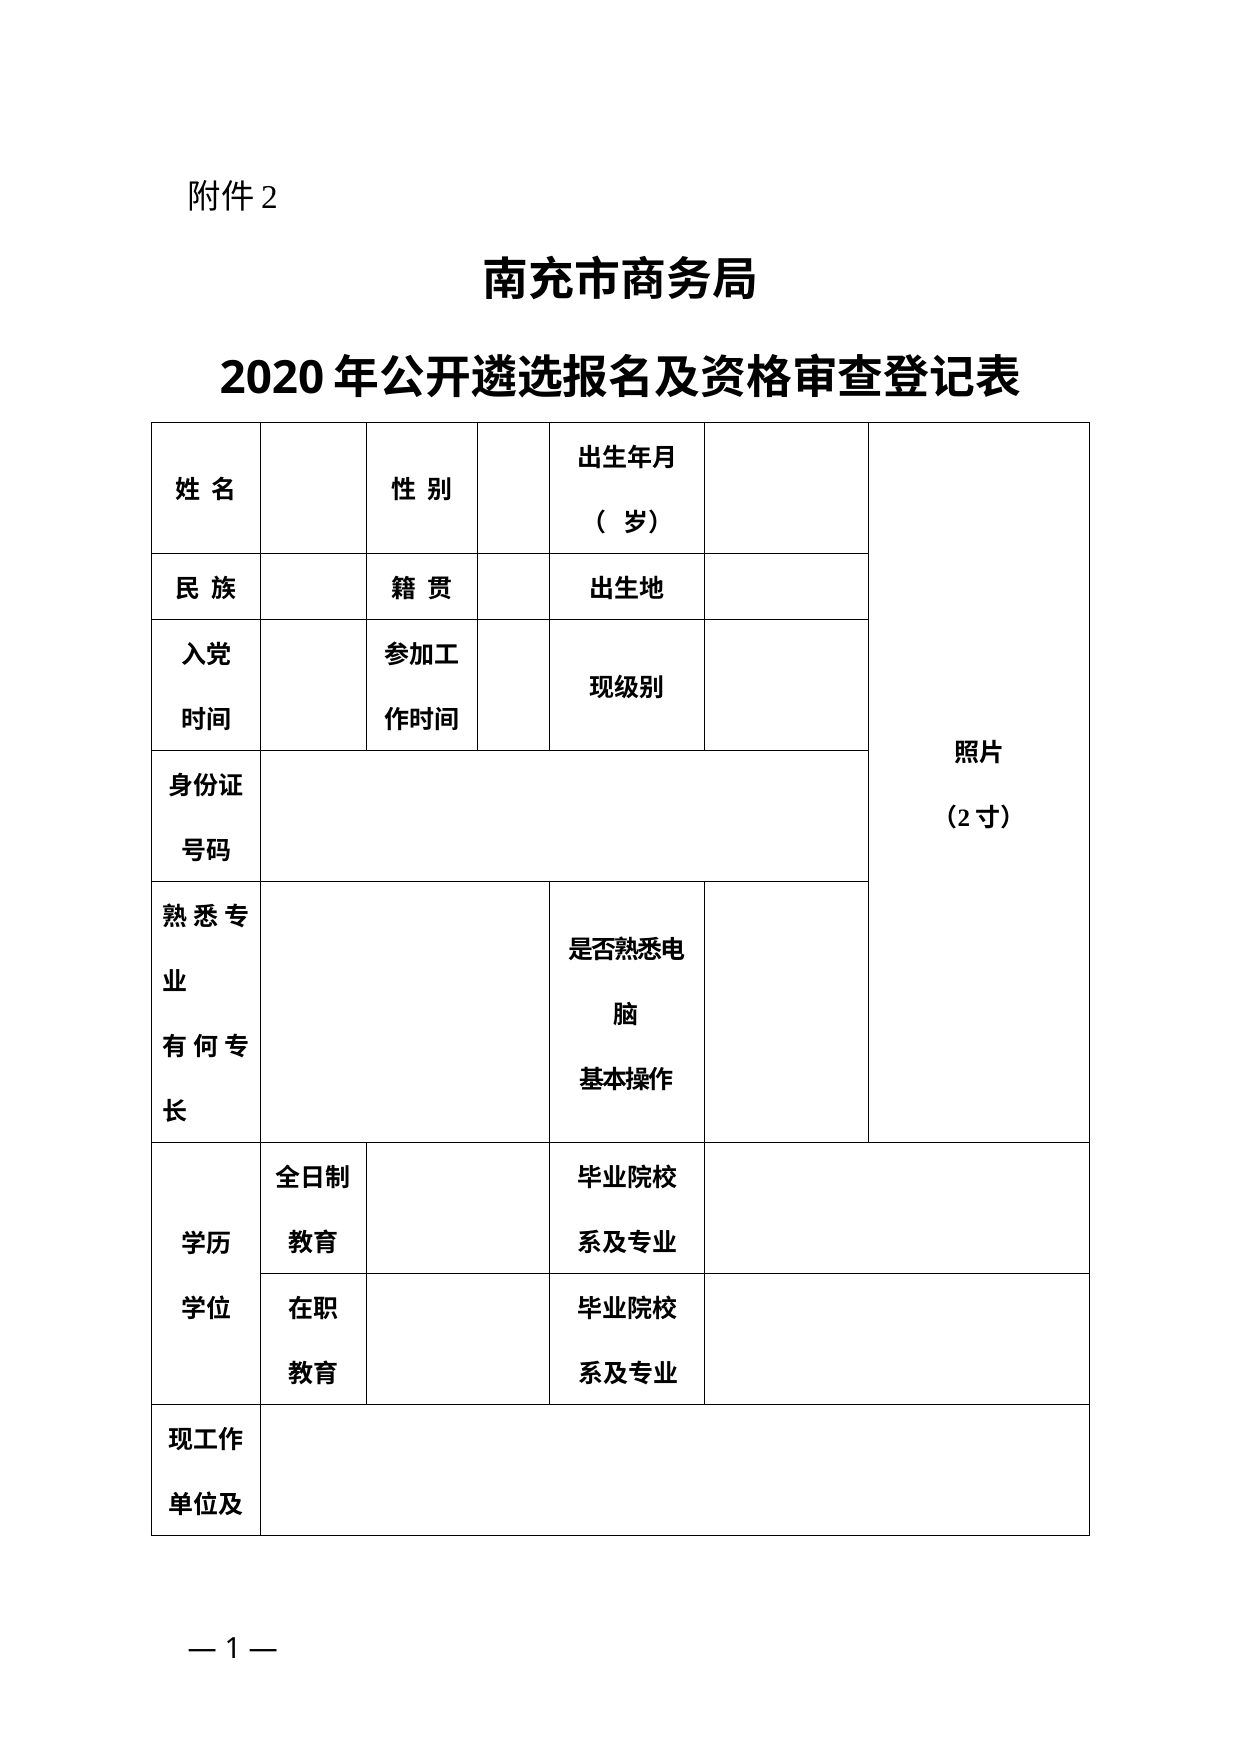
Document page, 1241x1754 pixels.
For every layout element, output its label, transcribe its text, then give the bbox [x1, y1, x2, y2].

table_cell 毕业院校 系及专业 [550, 1143, 704, 1273]
table_cell 毕业院校 系及专业 [550, 1274, 704, 1404]
table_header [478, 423, 549, 553]
table_cell [705, 1143, 1089, 1273]
table_cell [478, 620, 549, 750]
table_cell [261, 1405, 1089, 1535]
table_header 性 别 [367, 423, 477, 553]
table_cell 现工作单位及职务 [152, 1405, 260, 1535]
table_cell [261, 620, 366, 750]
table_cell 出生地 [550, 554, 704, 619]
table_cell [705, 1274, 1089, 1404]
table_header [261, 423, 366, 553]
table_cell 民 族 [152, 554, 260, 619]
text 南充市商务局 [187, 227, 1053, 324]
table_cell 在职 教育 [261, 1274, 366, 1404]
table_cell 学历 学位 [152, 1143, 260, 1404]
table_cell 籍 贯 [367, 554, 477, 619]
text 2020年公开遴选报名及资格审查登记表 [187, 324, 1053, 422]
table_cell [705, 554, 868, 619]
table_cell 熟悉专业 有何专长 [152, 882, 260, 1142]
table_header 姓 名 [152, 423, 260, 553]
table_cell [705, 882, 868, 1142]
table_cell 现级别 [550, 620, 704, 750]
table_cell [367, 1143, 549, 1273]
table_cell [261, 751, 868, 881]
table_cell 身份证 号码 [152, 751, 260, 881]
table_header 出生年月 （ 岁） [550, 423, 704, 553]
table_cell 全日制教育 [261, 1143, 366, 1273]
table_cell 是否熟悉电脑 基本操作 [550, 882, 704, 1142]
table_cell [367, 1274, 549, 1404]
table_header [705, 423, 868, 553]
text 附件2 [187, 162, 1053, 227]
table_cell 参加工作时间 [367, 620, 477, 750]
table_header 照片 （2寸） [869, 423, 1089, 1142]
table_cell [478, 554, 549, 619]
table_cell [261, 554, 366, 619]
table_cell [705, 620, 868, 750]
table_cell 入党 时间 [152, 620, 260, 750]
table_cell [261, 882, 549, 1142]
